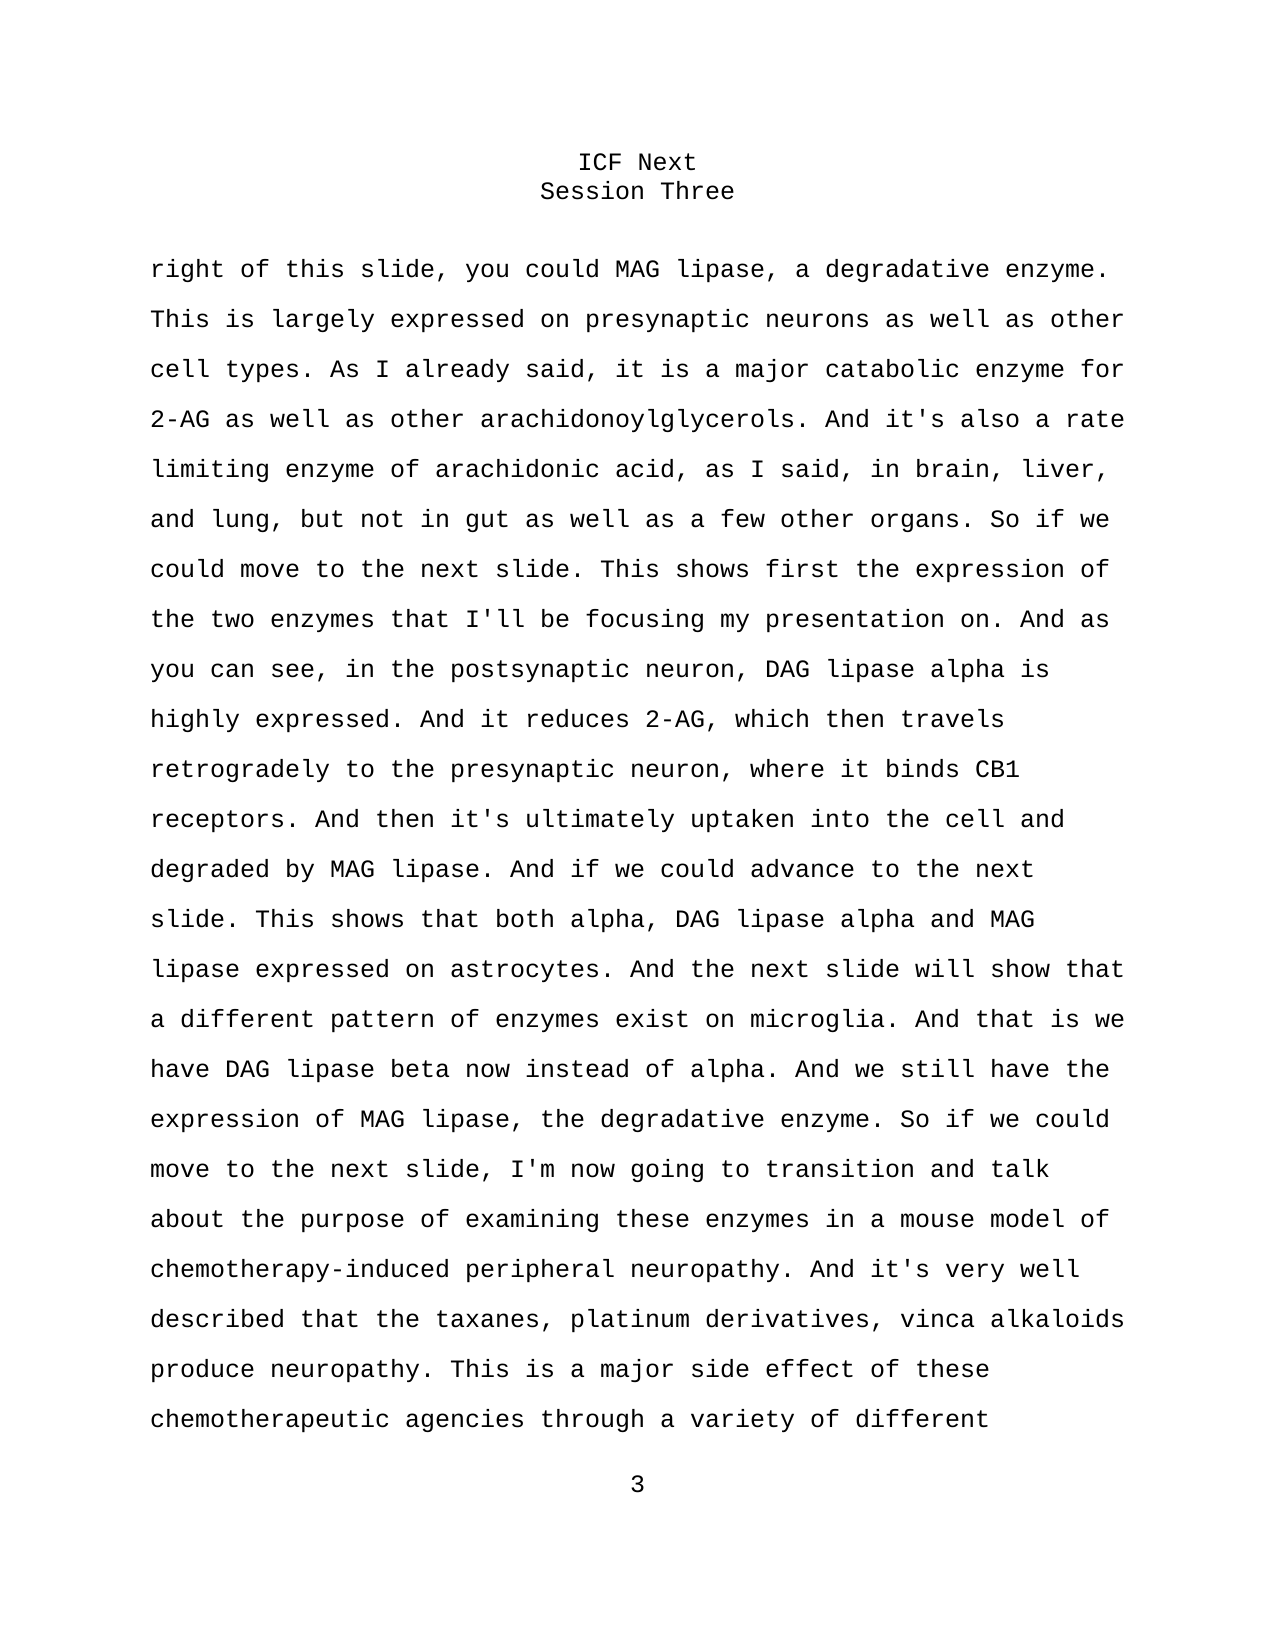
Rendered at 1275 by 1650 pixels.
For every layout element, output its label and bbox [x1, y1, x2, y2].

text [150, 235, 1125, 1435]
